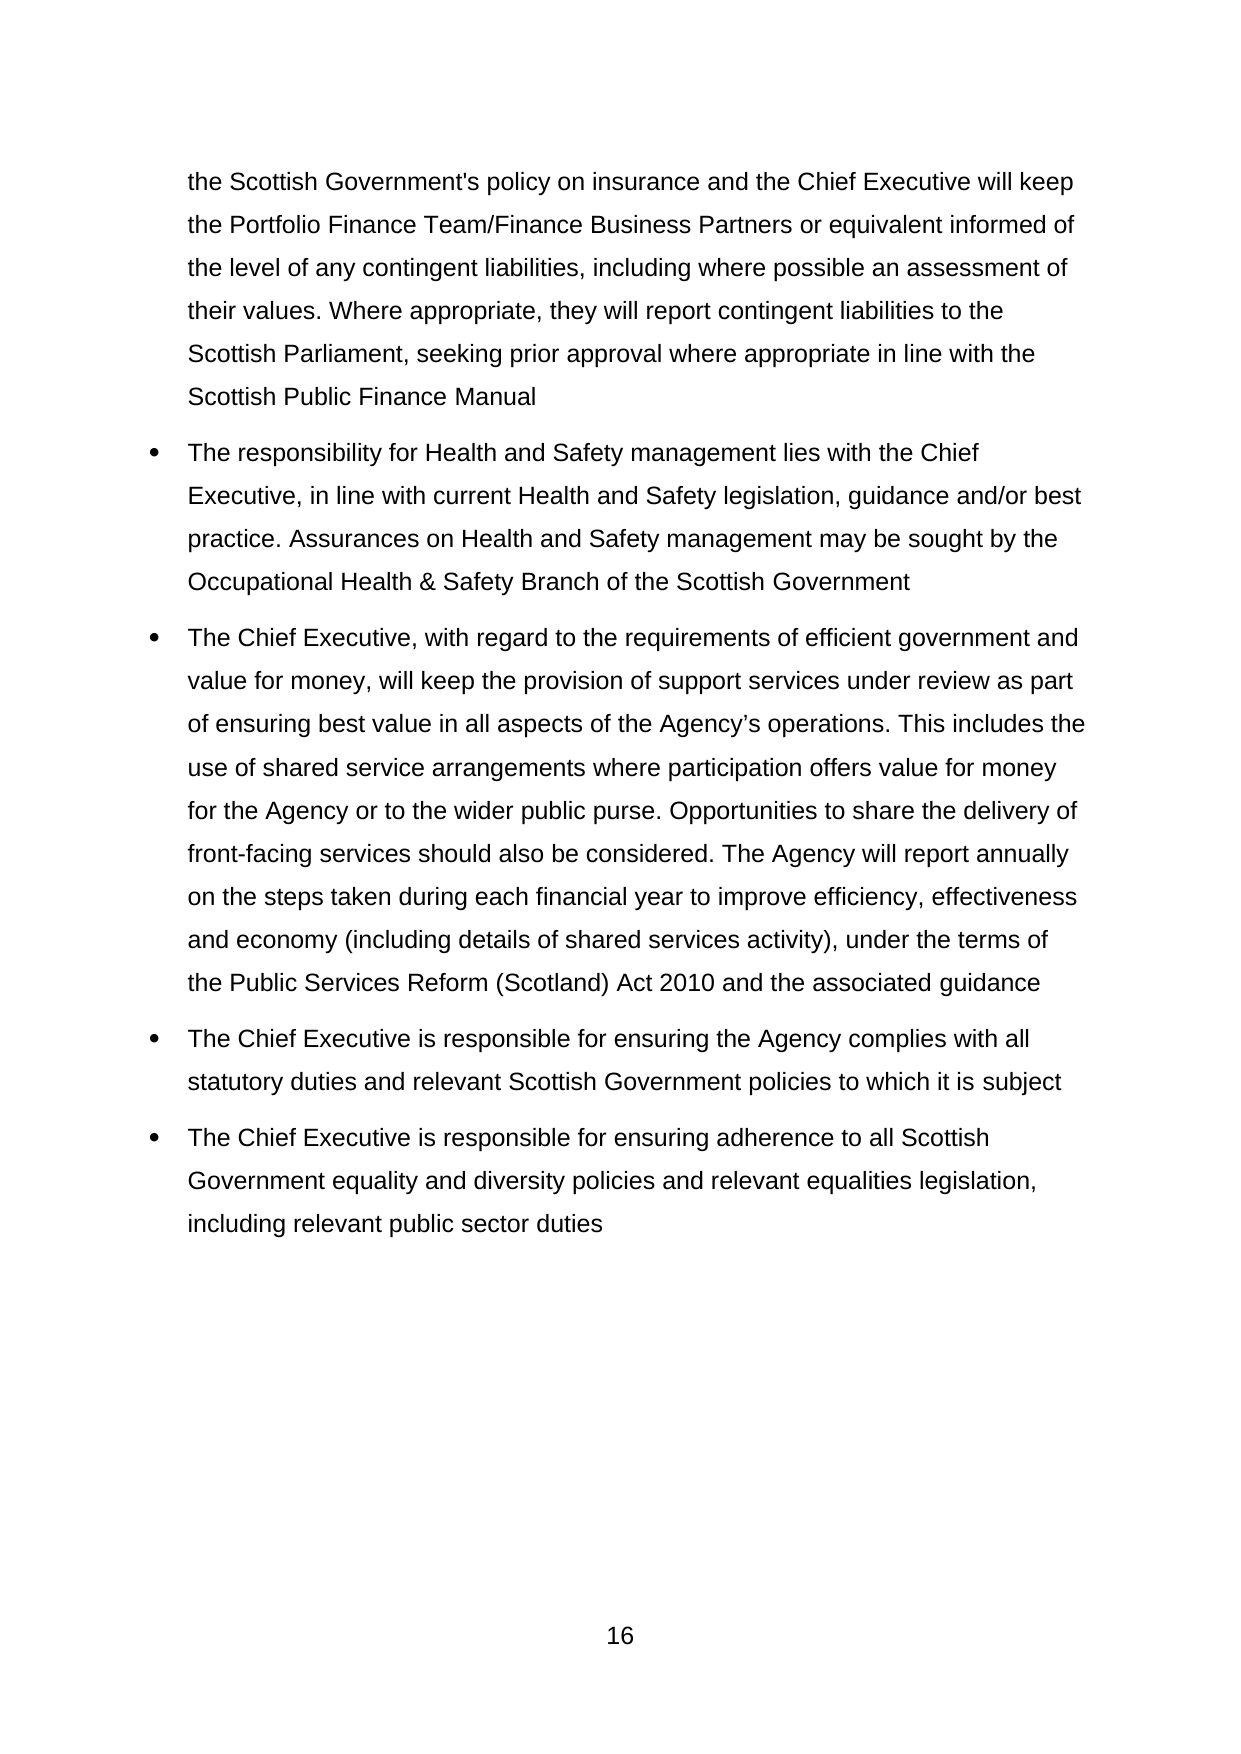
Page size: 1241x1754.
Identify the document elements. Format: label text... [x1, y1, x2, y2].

list The responsibility for Health and Safety management lies with the Chief Executive, in line with current Health and Safety legislation, guidance and/or best practice. Assurances on Health and Safety management may be sought by the Occupational Health & Safety Branch of the Scottish Government [150, 438, 1083, 596]
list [150, 167, 1080, 411]
list The Chief Executive is responsible for ensuring the Agency complies with all statutory duties and relevant Scottish Government policies to which it is subject [150, 1024, 1062, 1096]
list The Chief Executive, with regard to the requirements of efficient government and value for money, will keep the provision of support services under review as part of ensuring best value in all aspects of the Agency’s operations. This includes the use of shared service arrangements where participation offers value for money for the Agency or to the wider public purse. Opportunities to share the delivery of front-facing services should also be considered. The Agency will report annually on the steps taken during each financial year to improve efficiency, effectiveness and economy (including details of shared services activity), under the terms of the Public Services Reform (Scotland) Act 2010 and the associated guidance [150, 623, 1087, 997]
list The Chief Executive is responsible for ensuring adherence to all Scottish Government equality and diversity policies and relevant equalities legislation, including relevant public sector duties [150, 1123, 1038, 1238]
